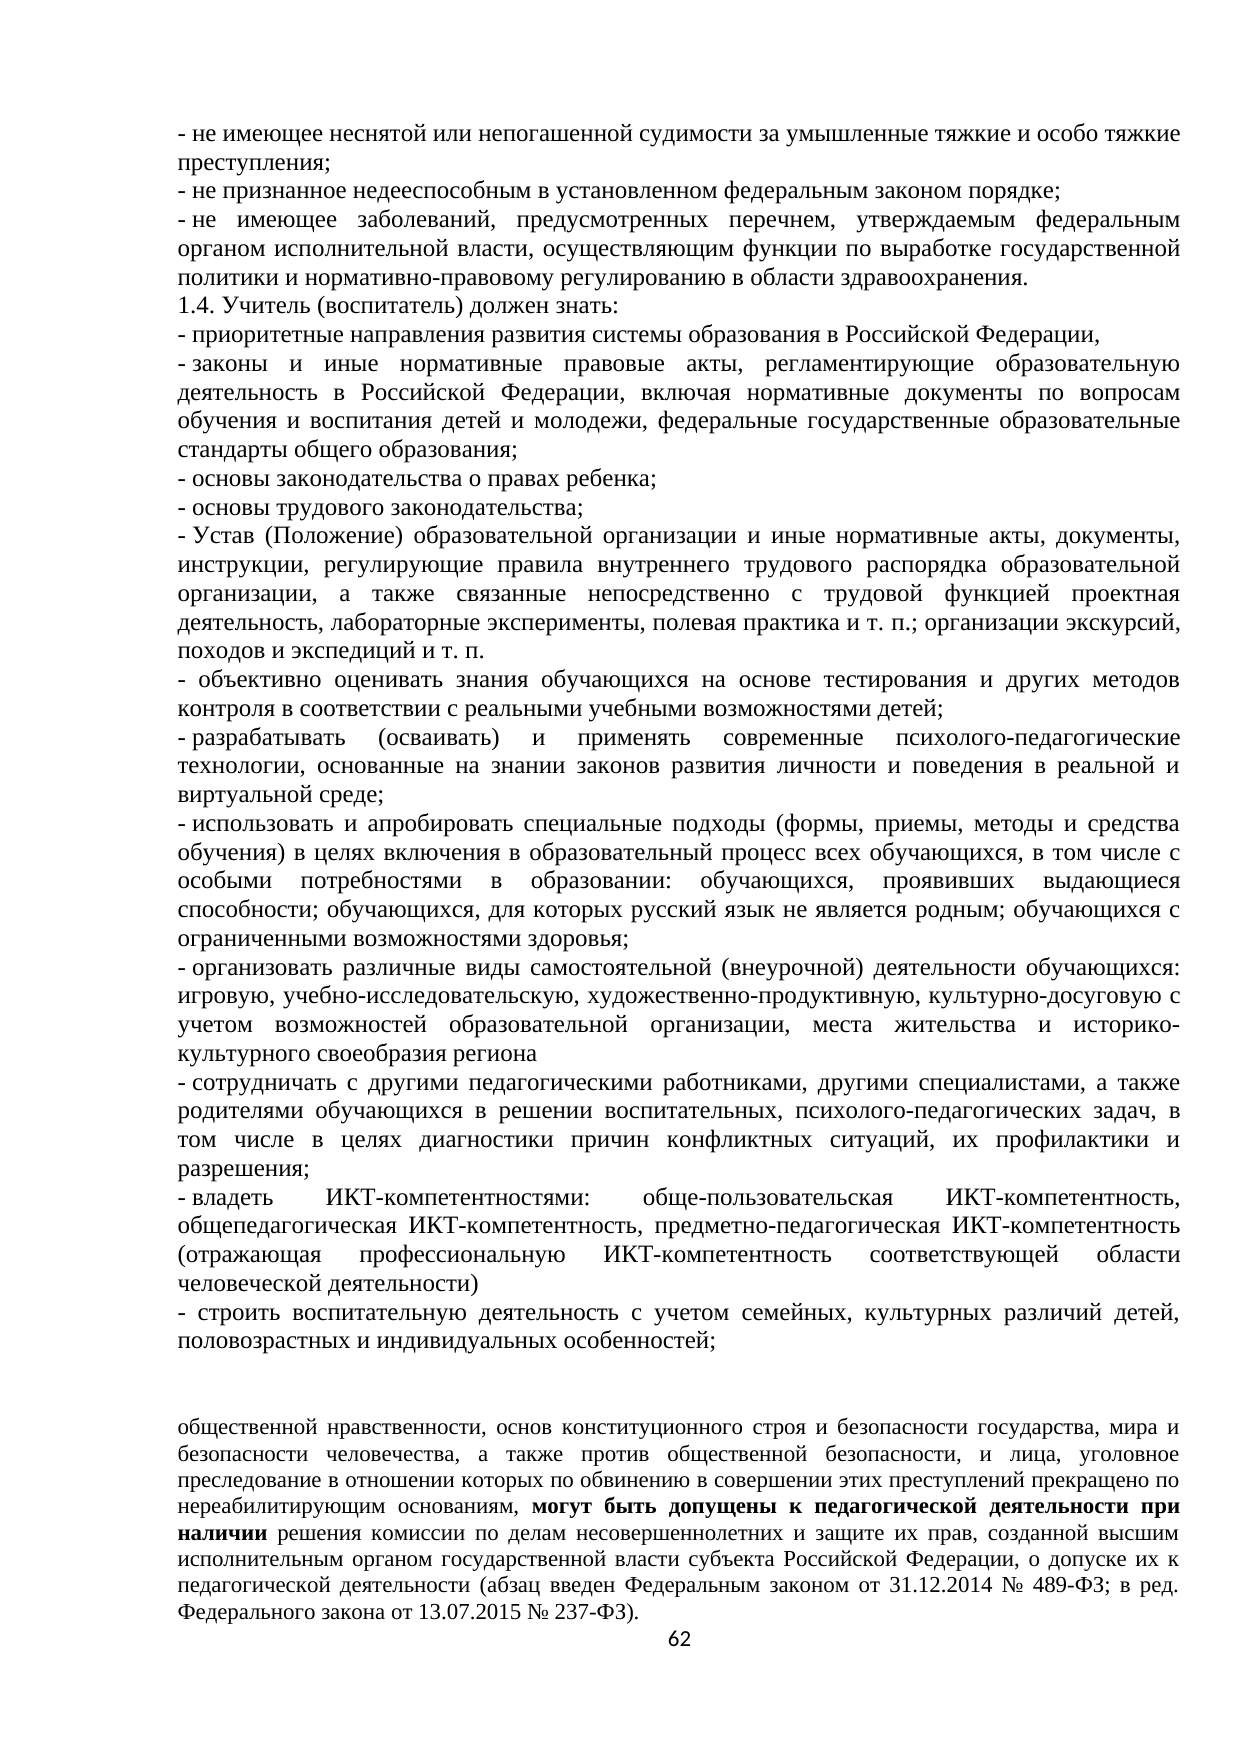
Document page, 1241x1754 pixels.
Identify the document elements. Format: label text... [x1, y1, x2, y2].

text - Устав (Положение) образовательной организации и иные нормативные акты, документы, инструкции, регулирующие правила внутреннего трудового распорядка образовательной организации, а также связанные непосредственно с трудовой функцией проектная деятельность, лабораторные эксперименты, полевая практика и т. п.; организации экскурсий, походов и экспедиций и т. п. [177, 521, 1181, 664]
text - законы и иные нормативные правовые акты, регламентирующие образовательную деятельность в Российской Федерации, включая нормативные документы по вопросам обучения и воспитания детей и молодежи, федеральные государственные образовательные стандарты общего образования; [177, 348, 1181, 463]
text - не имеющее заболеваний, предусмотренных перечнем, утверждаемым федеральным органом исполнительной власти, осуществляющим функции по выработке государственной политики и нормативно-правовому регулированию в области здравоохранения. [177, 204, 1181, 291]
text - не признанное недееспособным в установленном федеральным законом порядке; [177, 176, 1181, 204]
text - сотрудничать с другими педагогическими работниками, другими специалистами, а также родителями обучающихся в решении воспитательных, психолого-педагогических задач, в том числе в целях диагностики причин конфликтных ситуаций, их профилактики и разрешения; [177, 1067, 1181, 1182]
text - основы законодательства о правах ребенка; [177, 463, 1181, 492]
text - строить воспитательную деятельность с учетом семейных, культурных различий детей, половозрастных и индивидуальных особенностей; [177, 1297, 1181, 1354]
text - объективно оценивать знания обучающихся на основе тестирования и других методов контроля в соответствии с реальными учебными возможностями детей; [177, 664, 1181, 722]
text - не имеющее неснятой или непогашенной судимости за умышленные тяжкие и особо тяжкие преступления; [177, 118, 1181, 176]
text - приоритетные направления развития системы образования в Российской Федерации, [177, 319, 1181, 348]
text - владеть ИКТ-компетентностями: обще-пользовательская ИКТ-компетентность, общепедагогическая ИКТ-компетентность, предметно-педагогическая ИКТ-компетентность (отражающая профессиональную ИКТ-компетентность соответствующей области человеческой деятельности) [177, 1182, 1181, 1297]
text - использовать и апробировать специальные подходы (формы, приемы, методы и средства обучения) в целях включения в образовательный процесс всех обучающихся, в том числе с особыми потребностями в образовании: обучающихся, проявивших выдающиеся способности; обучающихся, для которых русский язык не является родным; обучающихся с ограниченными возможностями здоровья; [177, 808, 1181, 952]
text - основы трудового законодательства; [177, 492, 1181, 521]
text - организовать различные виды самостоятельной (внеурочной) деятельности обучающихся: игровую, учебно-исследовательскую, художественно-продуктивную, культурно-досуговую с учетом возможностей образовательной организации, места жительства и историко-культурного своеобразия региона [177, 952, 1181, 1067]
text 1.4. Учитель (воспитатель) должен знать: [177, 291, 1181, 319]
text - разрабатывать (осваивать) и применять современные психолого-педагогические технологии, основанные на знании законов развития личности и поведения в реальной и виртуальной среде; [177, 722, 1181, 808]
